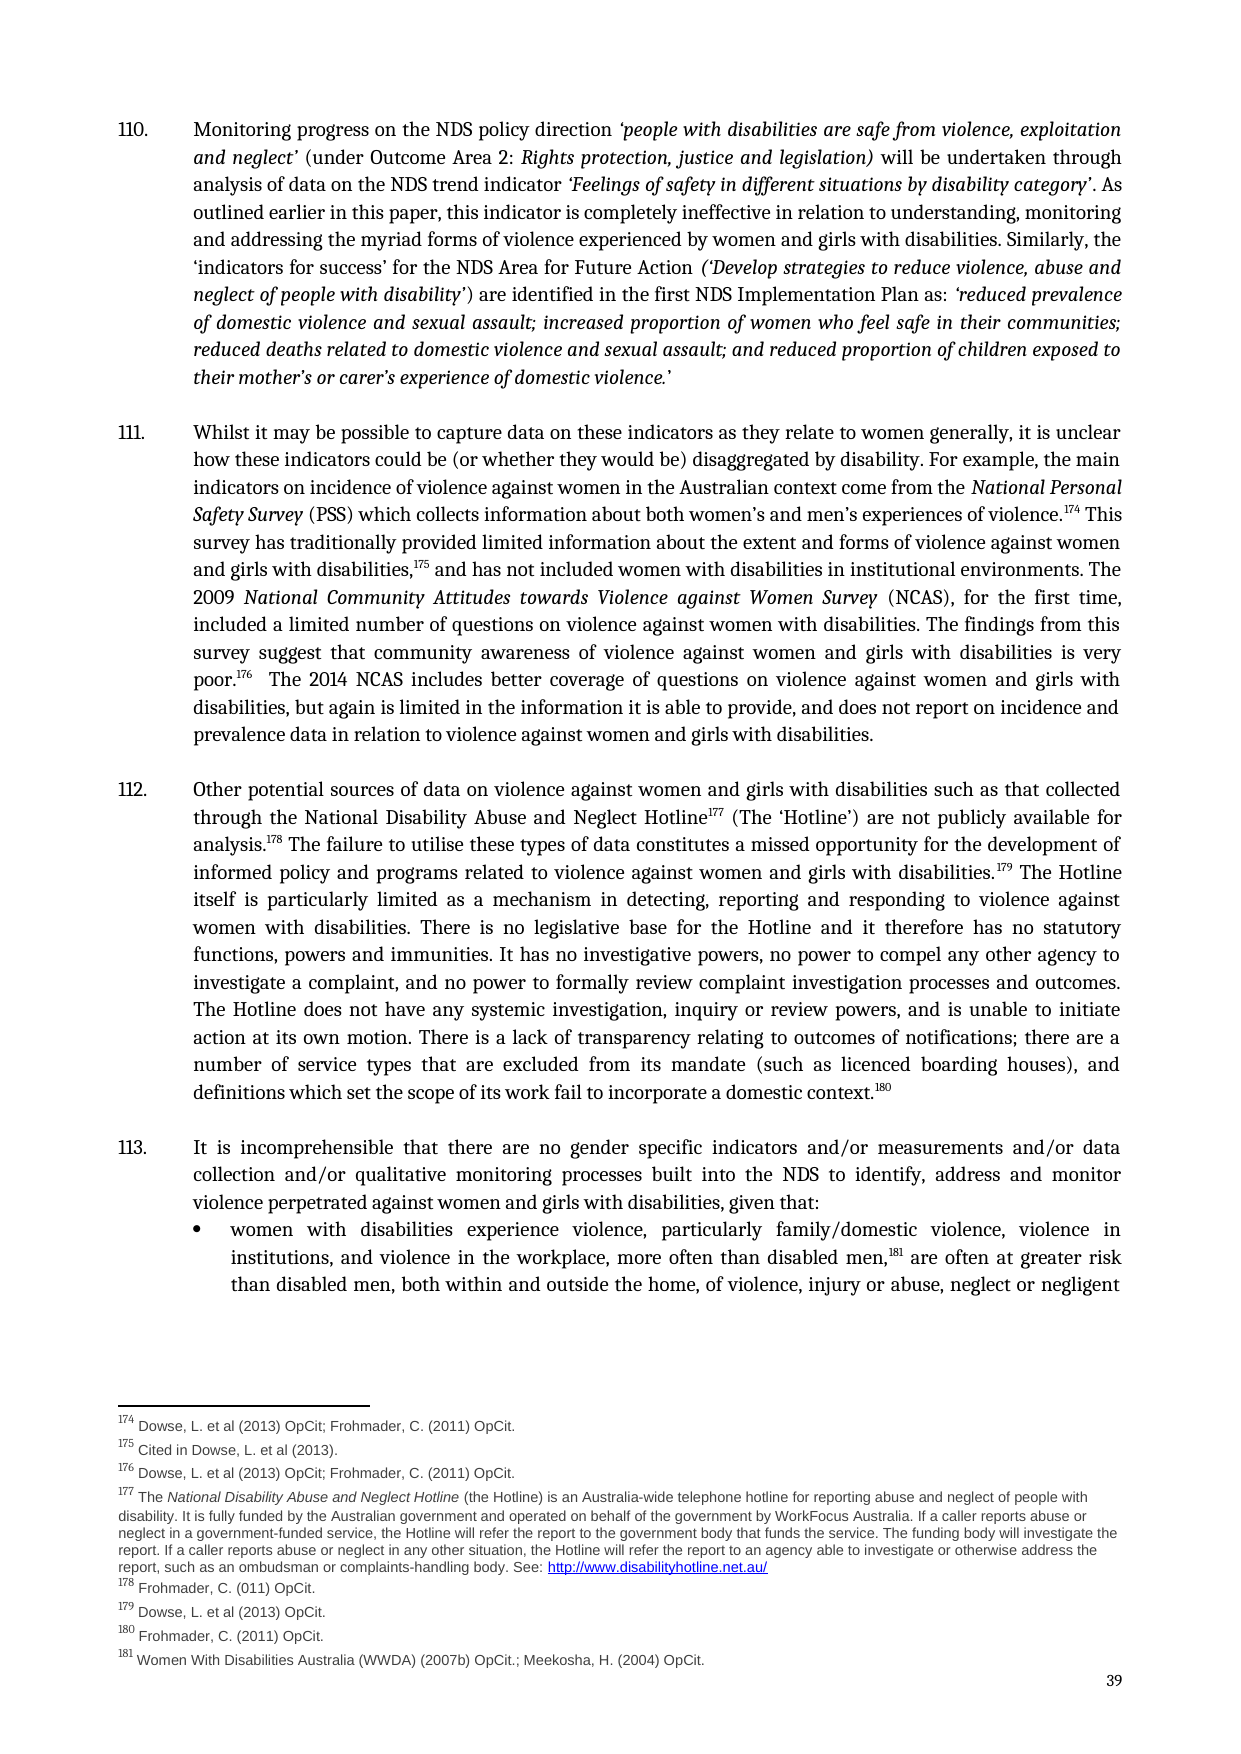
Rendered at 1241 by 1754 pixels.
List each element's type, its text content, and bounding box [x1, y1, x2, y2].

text 111. Whilst it may be possible to capture data on these indicators as they relate to women generally, it is unclear how these indicators could be (or whether they would be) disaggregated by disability. For example, the main indicators on incidence of violence against women in the Australian context come from the National Personal Safety Survey (PSS) which collects information about both women’s and men’s experiences of violence. This survey has traditionally provided limited information about the extent and forms of violence against women and girls with disabilities, and has not included women with disabilities in institutional environments. The 2009 National Community Attitudes towards Violence against Women Survey (NCAS), for the first time, included a limited number of questions on violence against women with disabilities. The findings from this survey suggest that community awareness of violence against women and girls with disabilities is very poor. The 2014 NCAS includes better coverage of questions on violence against women and girls with disabilities, but again is limited in the information it is able to provide, and does not report on incidence and prevalence data in relation to violence against women and girls with disabilities. [118, 421, 1122, 747]
text 112. Other potential sources of data on violence against women and girls with disabilities such as that collected through the National Disability Abuse and Neglect Hotline (The ‘Hotline’) are not publicly available for analysis. The failure to utilise these types of data constitutes a missed opportunity for the development of informed policy and programs related to violence against women and girls with disabilities. The Hotline itself is particularly limited as a mechanism in detecting, reporting and responding to violence against women with disabilities. There is no legislative base for the Hotline and it therefore has no statutory functions, powers and immunities. It has no investigative powers, no power to compel any other agency to investigate a complaint, and no power to formally review complaint investigation processes and outcomes. The Hotline does not have any systemic investigation, inquiry or review powers, and is unable to initiate action at its own motion. There is a lack of transparency relating to outcomes of notifications; there are a number of service types that are excluded from its mandate (such as licenced boarding houses), and definitions which set the scope of its work fail to incorporate a domestic context. [118, 778, 1122, 1104]
text 110. Monitoring progress on the NDS policy direction ‘people with disabilities are safe from violence, exploitation and neglect’ (under Outcome Area 2: Rights protection, justice and legislation) will be undertaken through analysis of data on the NDS trend indicator ‘Feelings of safety in different situations by disability category’. As outlined earlier in this paper, this indicator is completely ineffective in relation to understanding, monitoring and addressing the myriad forms of violence experienced by women and girls with disabilities. Similarly, the ‘indicators for success’ for the NDS Area for Future Action (‘Develop strategies to reduce violence, abuse and neglect of people with disability’) are identified in the first NDS Implementation Plan as: ‘reduced prevalence of domestic violence and sexual assault; increased proportion of women who feel safe in their communities; reduced deaths related to domestic violence and sexual assault; and reduced proportion of children exposed to their mother’s or carer’s experience of domestic violence.’ [118, 118, 1122, 389]
text 113. It is incomprehensible that there are no gender specific indicators and/or measurements and/or data collection and/or qualitative monitoring processes built into the NDS to identify, address and monitor violence perpetrated against women and girls with disabilities, given that: [118, 1136, 1122, 1214]
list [193, 1218, 1122, 1324]
